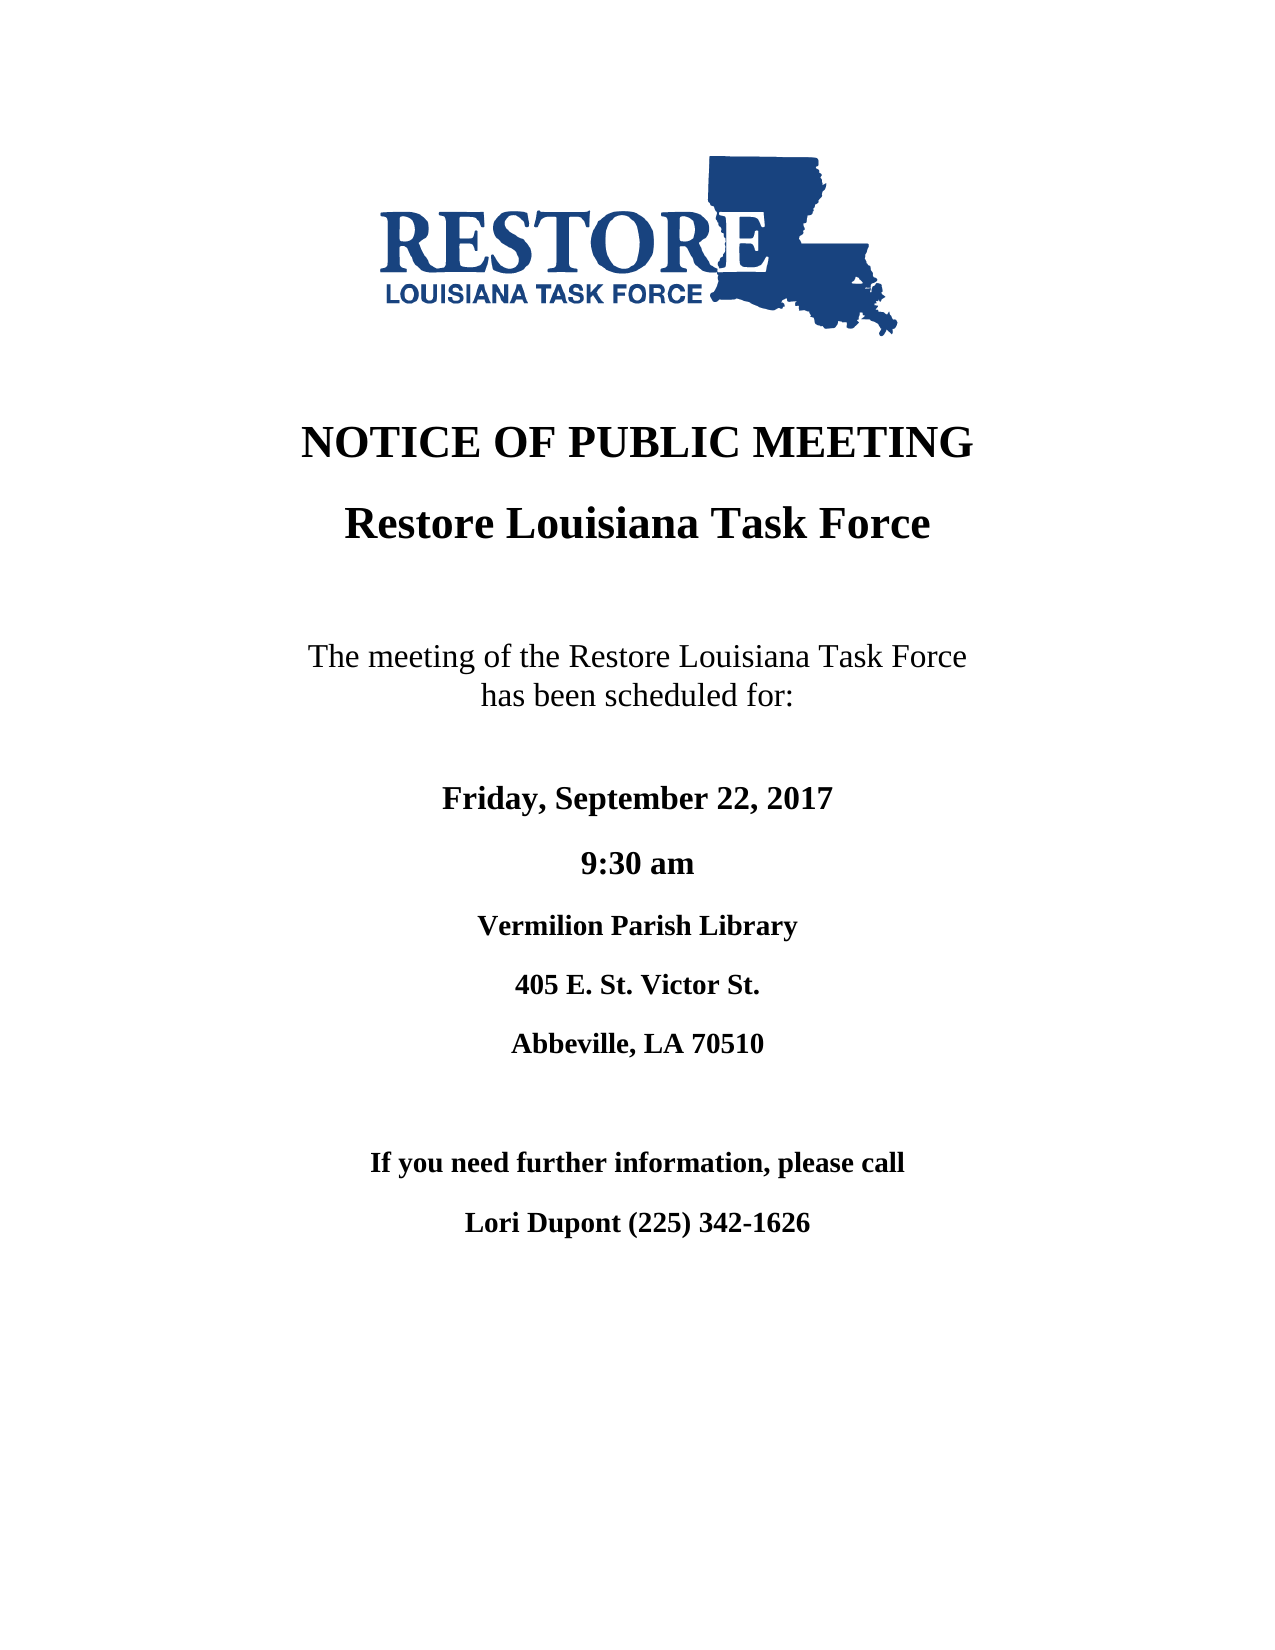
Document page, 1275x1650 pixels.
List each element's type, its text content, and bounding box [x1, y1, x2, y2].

text Abbeville, LA 70510 [150, 1027, 1125, 1060]
text If you need further information, please call [150, 1145, 1125, 1179]
text 405 E. St. Victor St. [150, 967, 1125, 1001]
text Lori Dupont (225) 342-1626 [150, 1205, 1125, 1238]
text Restore Louisiana Task Force [150, 496, 1125, 548]
text Friday, September 22, 2017 [150, 778, 1125, 816]
text NOTICE OF PUBLIC MEETING [150, 414, 1125, 467]
text Vermilion Parish Library [150, 908, 1125, 941]
text 9:30 am [150, 843, 1125, 881]
text has been scheduled for: [150, 675, 1125, 713]
text The meeting of the Restore Louisiana Task Force [150, 637, 1125, 675]
picture [356, 150, 919, 337]
